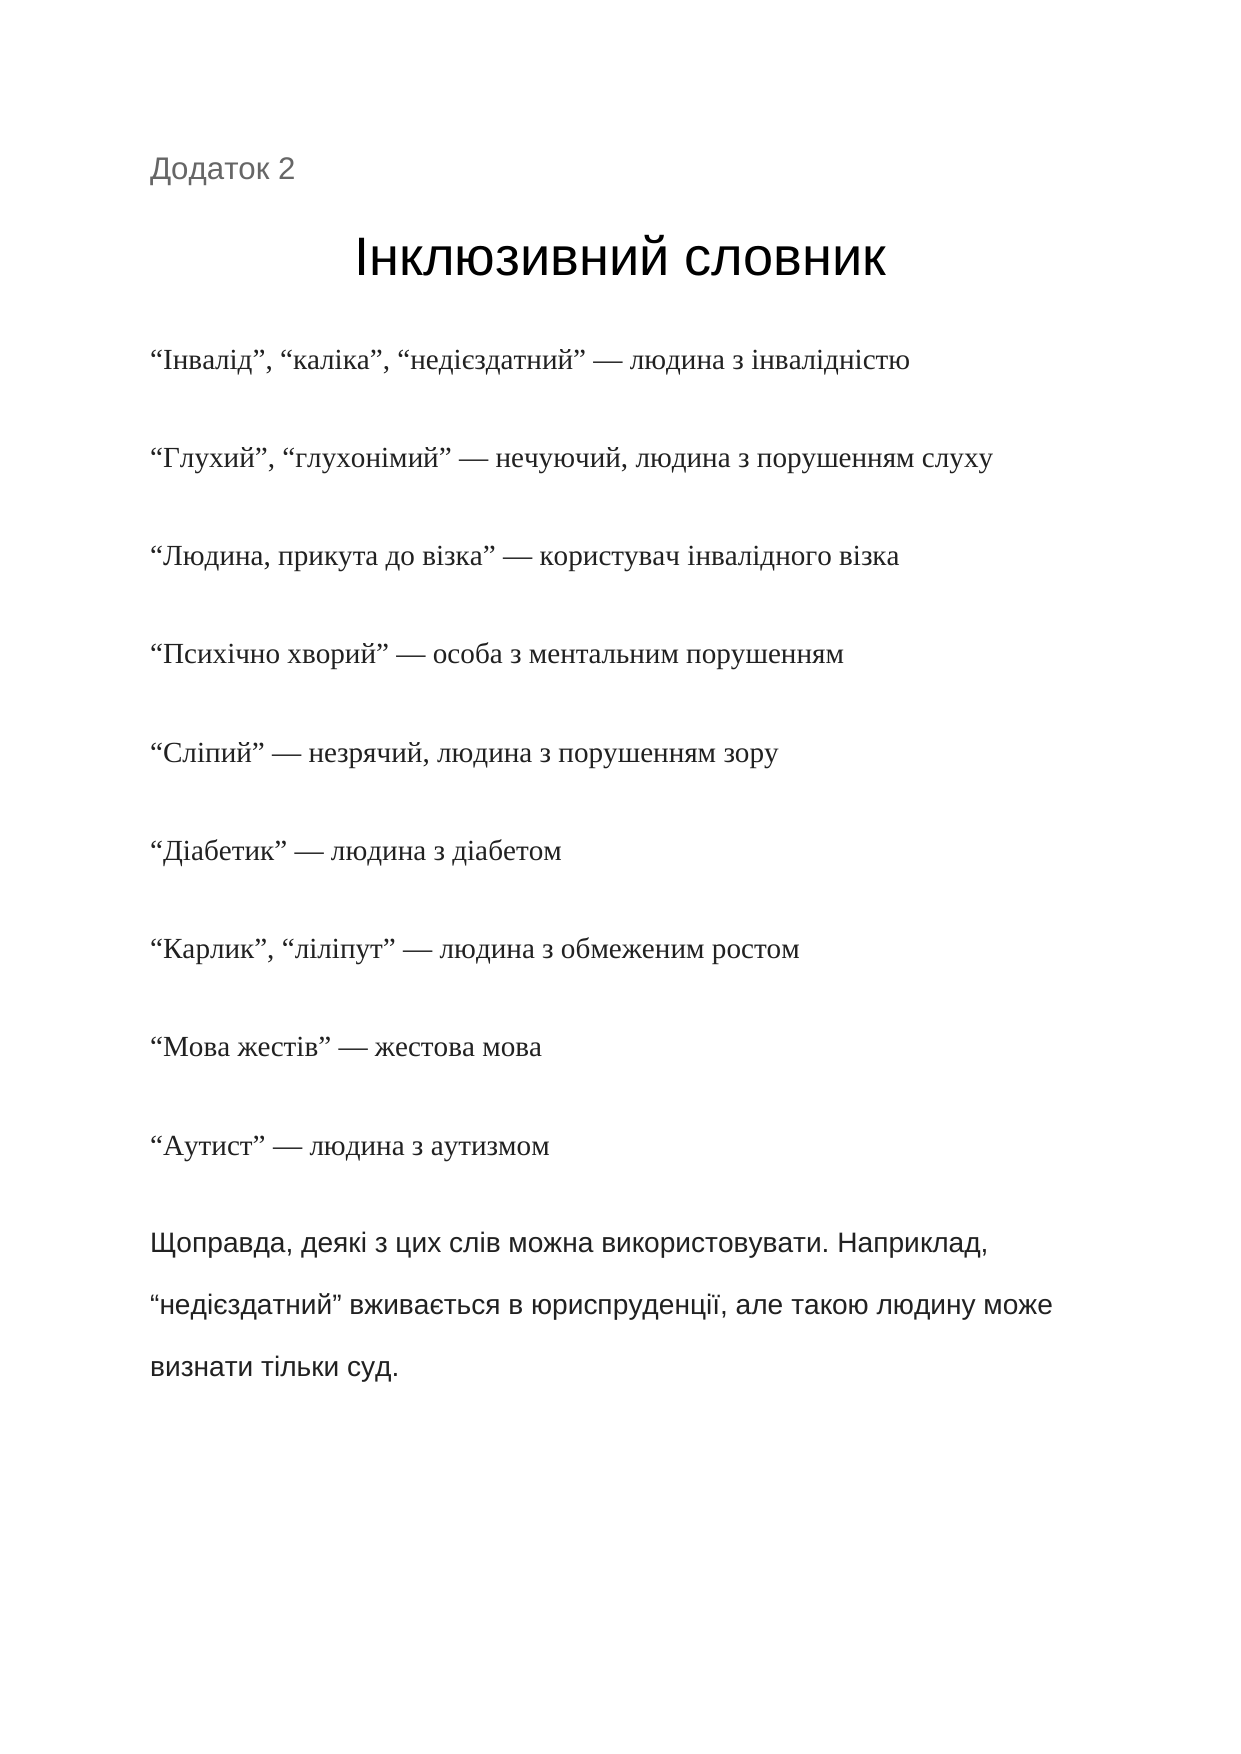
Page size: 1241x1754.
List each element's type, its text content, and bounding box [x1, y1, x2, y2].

text “Інвалід”, “каліка”, “недієздатний” — людина з інвалідністю [150, 342, 1090, 375]
text Щоправда, деякі з цих слів можна використовувати. Наприклад, “недієздатний” вживається в юриспруденції, але такою людину може визнати тільки суд. [150, 1226, 1090, 1382]
text “Сліпий” — незрячий, людина з порушенням зору [150, 735, 1090, 768]
text “Аутист” — людина з аутизмом [150, 1128, 1090, 1161]
text “Карлик”, “ліліпут” — людина з обмеженим ростом [150, 931, 1090, 965]
text “Психічно хворий” — особа з ментальним порушенням [150, 637, 1090, 670]
text “Людина, прикута до візка” — користувач інвалідного візка [150, 538, 1090, 572]
text “Діабетик” — людина з діабетом [150, 833, 1090, 867]
subtitle Додаток 2 [150, 150, 1090, 186]
text “Мова жестів” — жестова мова [150, 1029, 1090, 1063]
text “Глухий”, “глухонімий” — нечуючий, людина з порушенням слуху [150, 440, 1090, 474]
title Інклюзивний словник [150, 224, 1090, 287]
